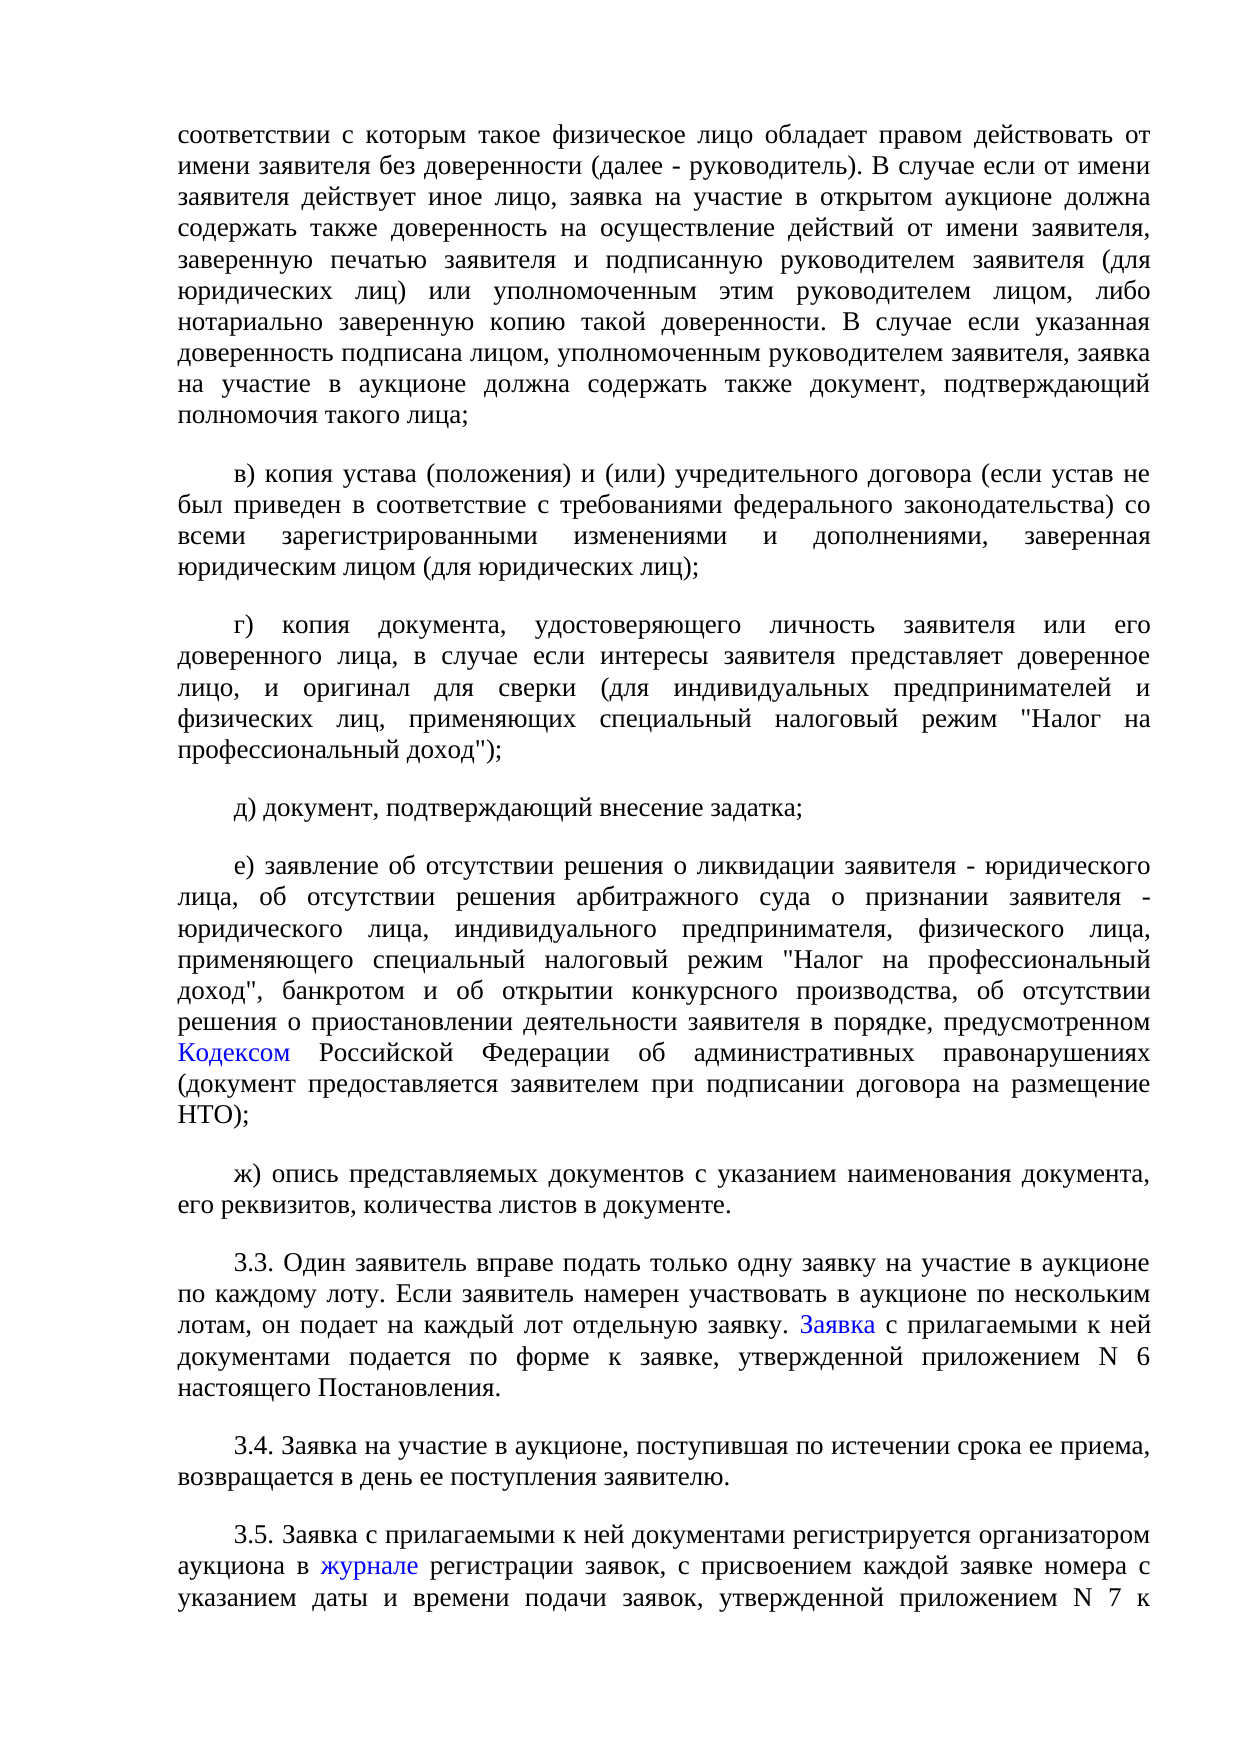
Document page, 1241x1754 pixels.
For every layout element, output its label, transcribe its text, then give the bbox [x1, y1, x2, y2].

text е) заявление об отсутствии решения о ликвидации заявителя - юридического лица, об отсутствии решения арбитражного суда о признании заявителя - юридического лица, индивидуального предпринимателя, физического лица, применяющего специальный налоговый режим "Налог на профессиональный доход", банкротом и об открытии конкурсного производства, об отсутствии решения о приостановлении деятельности заявителя в порядке, предусмотренном Кодексом Российской Федерации об административных правонарушениях (документ предоставляется заявителем при подписании договора на размещение НТО); [177, 849, 1152, 1130]
text в) копия устава (положения) и (или) учредительного договора (если устав не был приведен в соответствие с требованиями федерального законодательства) со всеми зарегистрированными изменениями и дополнениями, заверенная юридическим лицом (для юридических лиц); [177, 457, 1152, 581]
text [177, 1518, 1152, 1612]
text д) документ, подтверждающий внесение задатка; [177, 791, 1152, 822]
text 3.4. Заявка на участие в аукционе, поступившая по истечении срока ее приема, возвращается в день ее поступления заявителю. [177, 1429, 1152, 1491]
text 3.3. Один заявитель вправе подать только одну заявку на участие в аукционе по каждому лоту. Если заявитель намерен участвовать в аукционе по нескольким лотам, он подает на каждый лот отдельную заявку. Заявка с прилагаемыми к ней документами подается по форме к заявке, утвержденной приложением N 6 настоящего Постановления. [177, 1246, 1152, 1402]
text ж) опись представляемых документов с указанием наименования документа, его реквизитов, количества листов в документе. [177, 1157, 1152, 1219]
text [177, 118, 1152, 429]
text г) копия документа, удостоверяющего личность заявителя или его доверенного лица, в случае если интересы заявителя представляет доверенное лицо, и оригинал для сверки (для индивидуальных предпринимателей и физических лиц, применяющих специальный налоговый режим "Налог на профессиональный доход"); [177, 608, 1152, 764]
